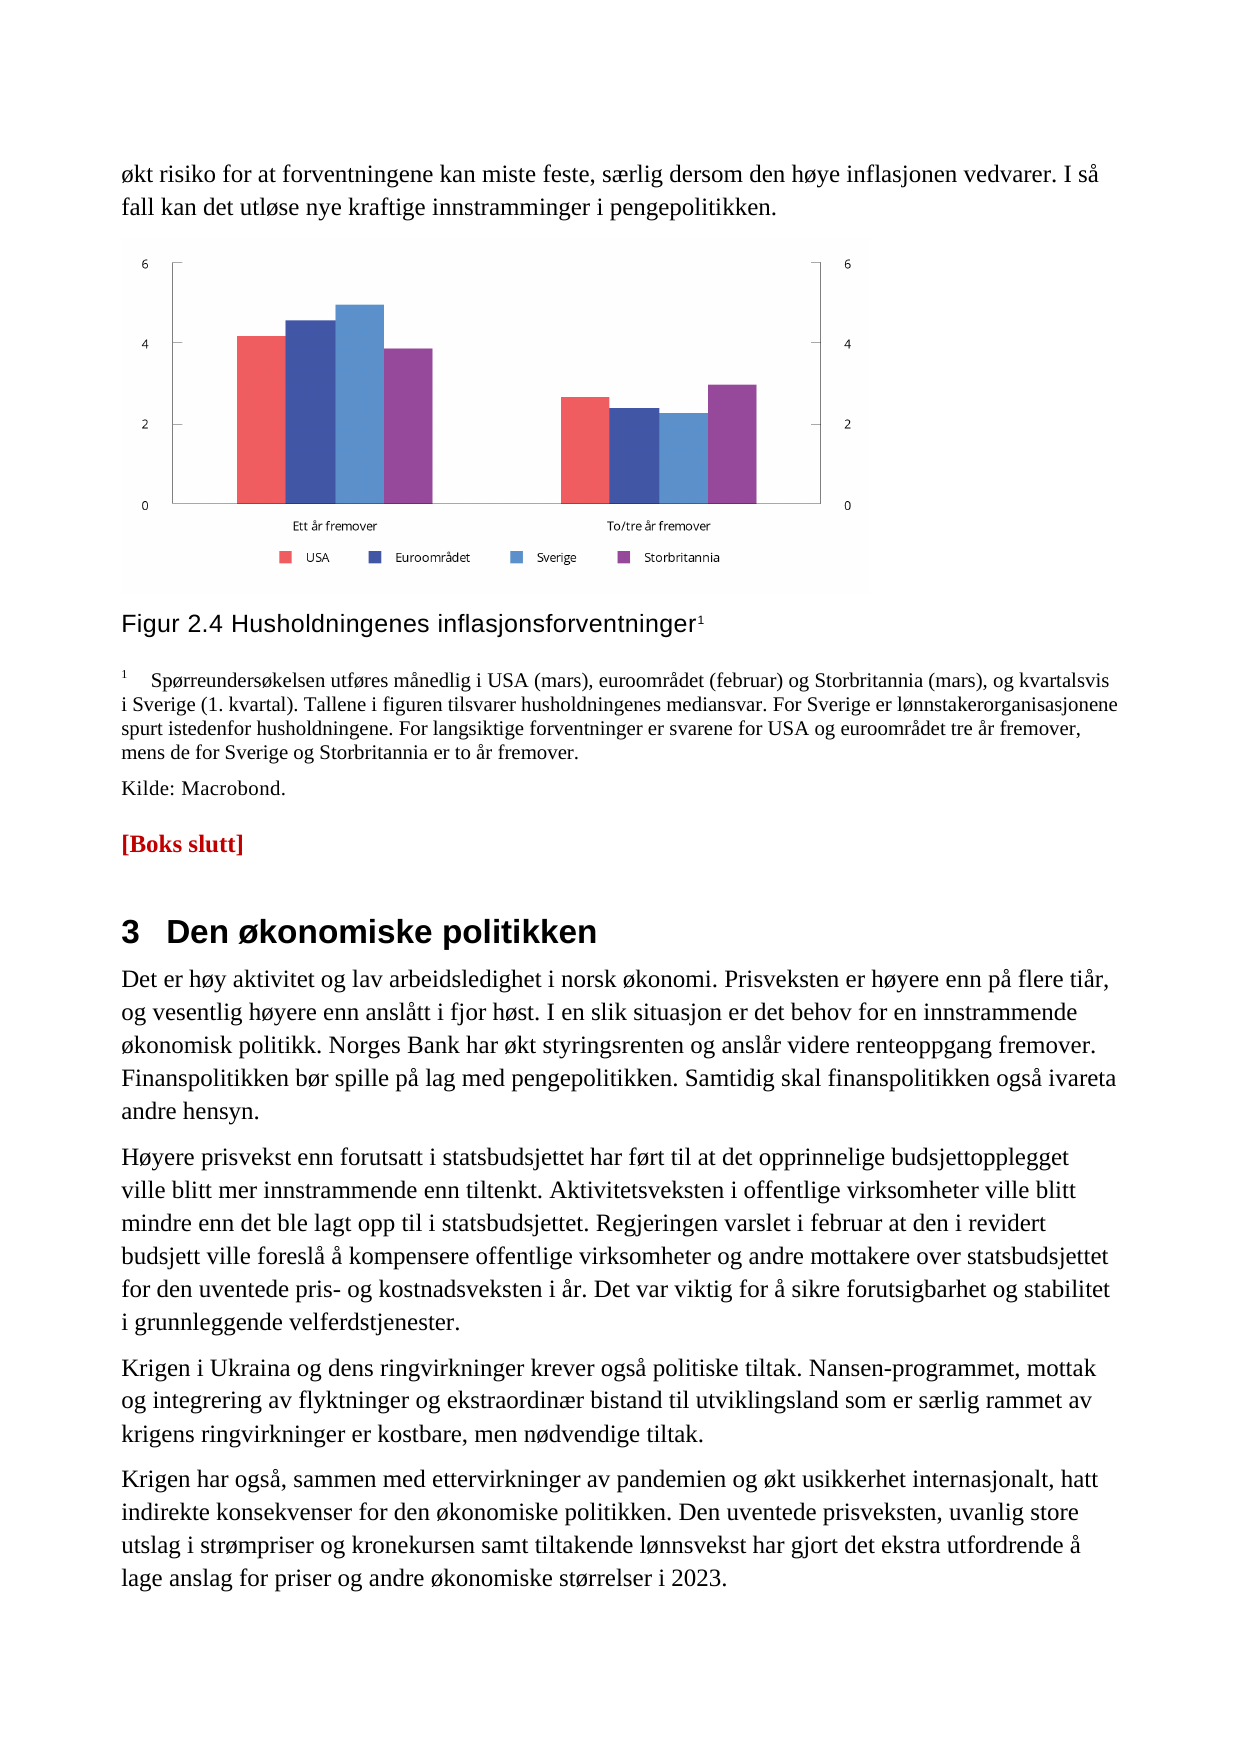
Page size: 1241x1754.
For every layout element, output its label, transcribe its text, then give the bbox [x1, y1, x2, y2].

text 1 Spørreundersøkelsen utføres månedlig i USA (mars), euroområdet (februar) og Storbritannia (mars), og kvartalsvis i Sverige (1. kvartal). Tallene i figuren tilsvarer husholdningenes mediansvar. For Sverige er lønnstakerorganisasjonene spurt istedenfor husholdningene. For langsiktige forventninger er svarene for USA og euroområdet tre år fremover, mens de for Sverige og Storbritannia er to år fremover. [121, 667, 1119, 764]
subtitle Den økonomiske politikken [121, 912, 1119, 950]
text Krigen har også, sammen med ettervirkninger av pandemien og økt usikkerhet internasjonalt, hatt indirekte konsekvenser for den økonomiske politikken. Den uventede prisveksten, uvanlig store utslag i strømpriser og kronekursen samt tiltakende lønnsvekst har gjort det ekstra utfordrende å lage anslag for priser og andre økonomiske størrelser i 2023. [121, 1464, 1119, 1592]
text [121, 159, 1119, 221]
text Kilde: Macrobond. [121, 776, 1119, 800]
picture [121, 238, 872, 593]
text Husholdningenes inflasjonsforventninger1 [121, 609, 1119, 638]
text Krigen i Ukraina og dens ringvirkninger krever også politiske tiltak. Nansen-programmet, mottak og integrering av flyktninger og ekstraordinær bistand til utviklingsland som er særlig rammet av krigens ringvirkninger er kostbare, men nødvendige tiltak. [121, 1353, 1119, 1447]
text Høyere prisvekst enn forutsatt i statsbudsjettet har ført til at det opprinnelige budsjettopplegget ville blitt mer innstrammende enn tiltenkt. Aktivitetsveksten i offentlige virksomheter ville blitt mindre enn det ble lagt opp til i statsbudsjettet. Regjeringen varslet i februar at den i revidert budsjett ville foreslå å kompensere offentlige virksomheter og andre mottakere over statsbudsjettet for den uventede pris- og kostnadsveksten i år. Det var viktig for å sikre forutsigbarhet og stabilitet i grunnleggende velferdstjenester. [121, 1142, 1119, 1336]
text [Boks slutt] [121, 829, 1119, 858]
text Det er høy aktivitet og lav arbeidsledighet i norsk økonomi. Prisveksten er høyere enn på flere tiår, og vesentlig høyere enn anslått i fjor høst. I en slik situasjon er det behov for en innstrammende økonomisk politikk. Norges Bank har økt styringsrenten og anslår videre renteoppgang fremover. Finanspolitikken bør spille på lag med pengepolitikken. Samtidig skal finanspolitikken også ivareta andre hensyn. [121, 964, 1119, 1125]
